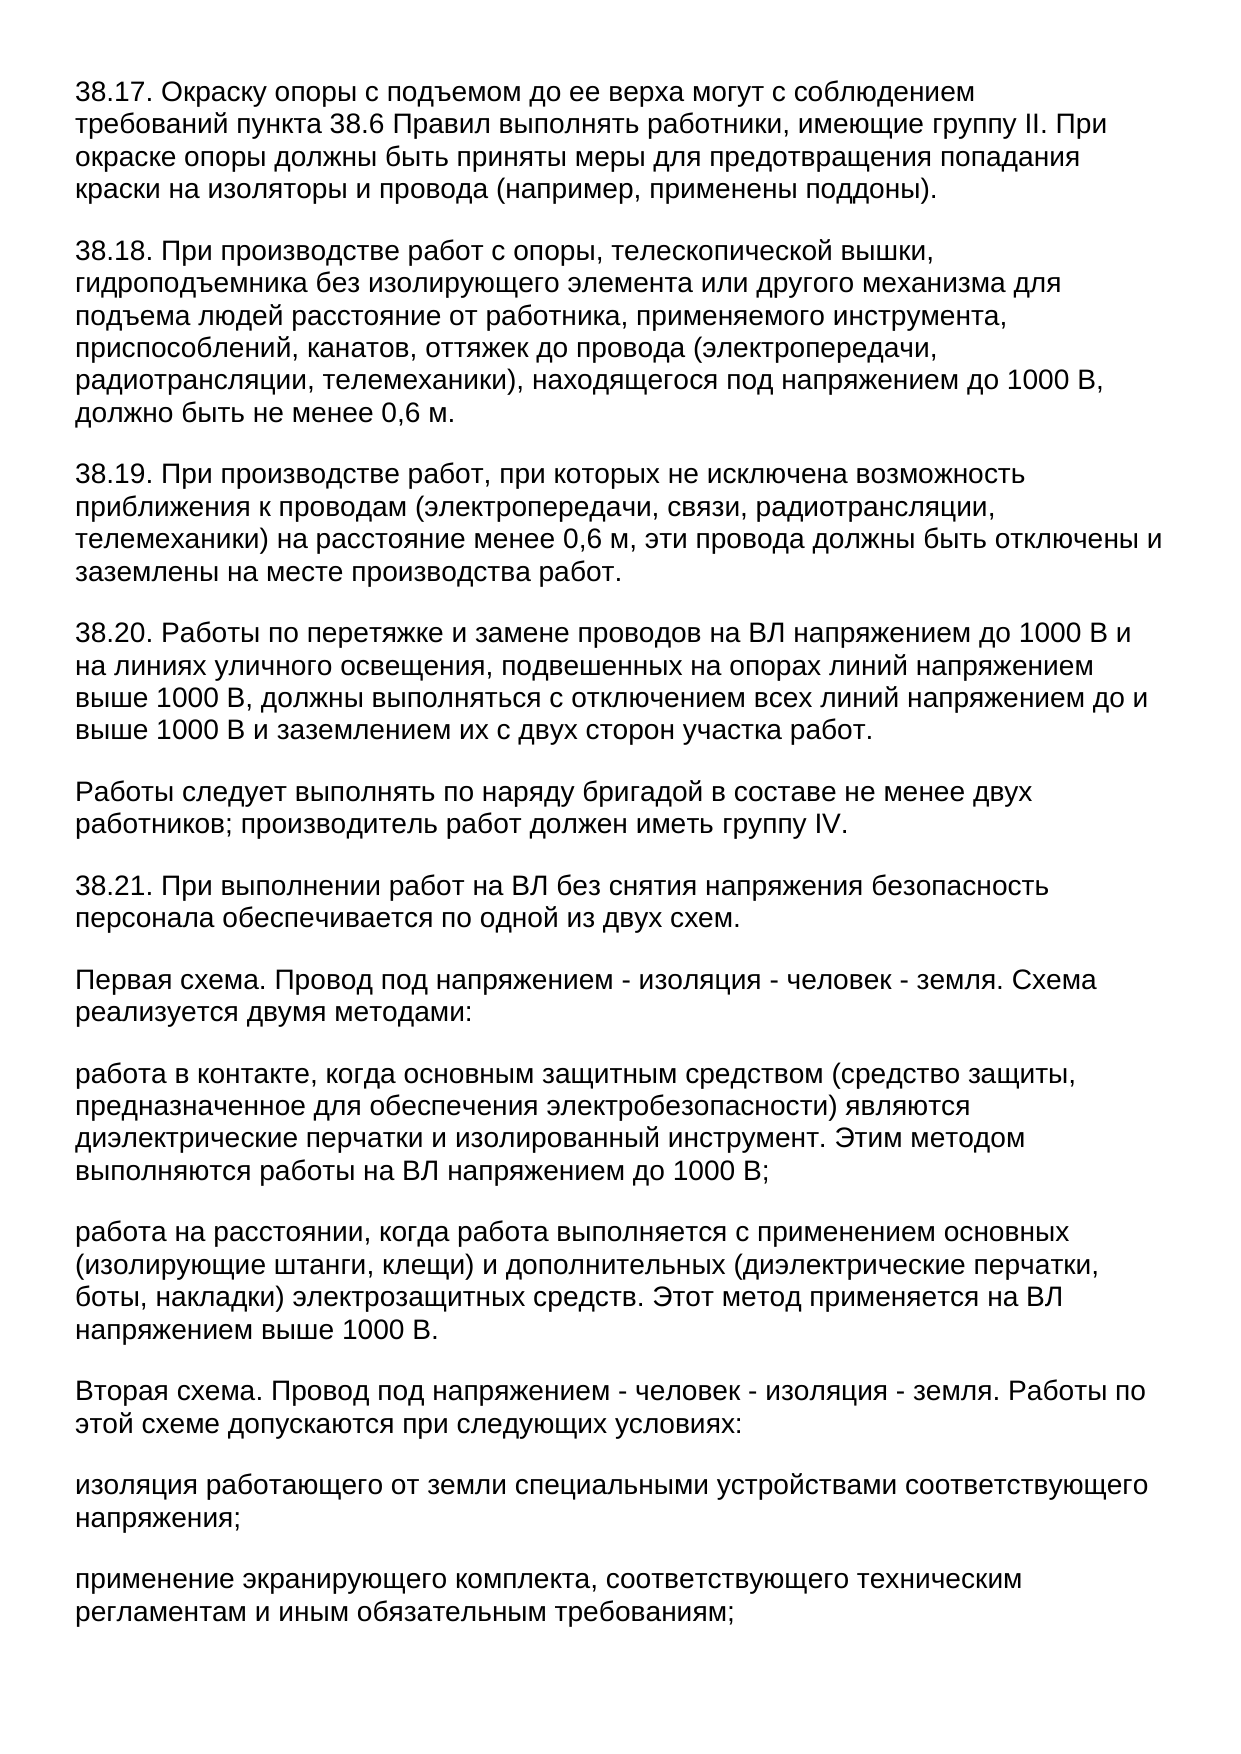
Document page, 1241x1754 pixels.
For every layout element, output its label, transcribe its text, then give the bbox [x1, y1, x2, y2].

text изоляция работающего от земли специальными устройствами соответствующего напряжения; [75, 1468, 1165, 1533]
text Первая схема. Провод под напряжением - изоляция - человек - земля. Схема реализуется двумя методами: [75, 963, 1165, 1027]
text Вторая схема. Провод под напряжением - человек - изоляция - земля. Работы по этой схеме допускаются при следующих условиях: [75, 1374, 1165, 1439]
text 38.21. При выполнении работ на ВЛ без снятия напряжения безопасность персонала обеспечивается по одной из двух схем. [75, 869, 1165, 933]
text работа на расстоянии, когда работа выполняется с применением основных (изолирующие штанги, клещи) и дополнительных (диэлектрические перчатки, боты, накладки) электрозащитных средств. Этот метод применяется на ВЛ напряжением выше 1000 В. [75, 1215, 1165, 1345]
text применение экранирующего комплекта, соответствующего техническим регламентам и иным обязательным требованиям; [75, 1562, 1165, 1627]
text Работы следует выполнять по наряду бригадой в составе не менее двух работников; производитель работ должен иметь группу IV. [75, 775, 1165, 839]
text работа в контакте, когда основным защитным средством (средство защиты, предназначенное для обеспечения электробезопасности) являются диэлектрические перчатки и изолированный инструмент. Этим методом выполняются работы на ВЛ напряжением до 1000 В; [75, 1057, 1165, 1186]
text 38.18. При производстве работ с опоры, телескопической вышки, гидроподъемника без изолирующего элемента или другого механизма для подъема людей расстояние от работника, применяемого инструмента, приспособлений, канатов, оттяжек до провода (электропередачи, радиотрансляции, телемеханики), находящегося под напряжением до 1000 В, должно быть не менее . [75, 234, 1165, 428]
text 38.20. Работы по перетяжке и замене проводов на ВЛ напряжением до 1000 В и на линиях уличного освещения, подвешенных на опорах линий напряжением выше 1000 В, должны выполняться с отключением всех линий напряжением до и выше 1000 В и заземлением их с двух сторон участка работ. [75, 616, 1165, 746]
text 38.19. При производстве работ, при которых не исключена возможность приближения к проводам (электропередачи, связи, радиотрансляции, телемеханики) на расстояние менее , эти провода должны быть отключены и заземлены на месте производства работ. [75, 457, 1165, 587]
text 38.17. Окраску опоры с подъемом до ее верха могут с соблюдением требований пункта 38.6 Правил выполнять работники, имеющие группу II. При окраске опоры должны быть приняты меры для предотвращения попадания краски на изоляторы и провода (например, применены поддоны). [75, 75, 1165, 204]
